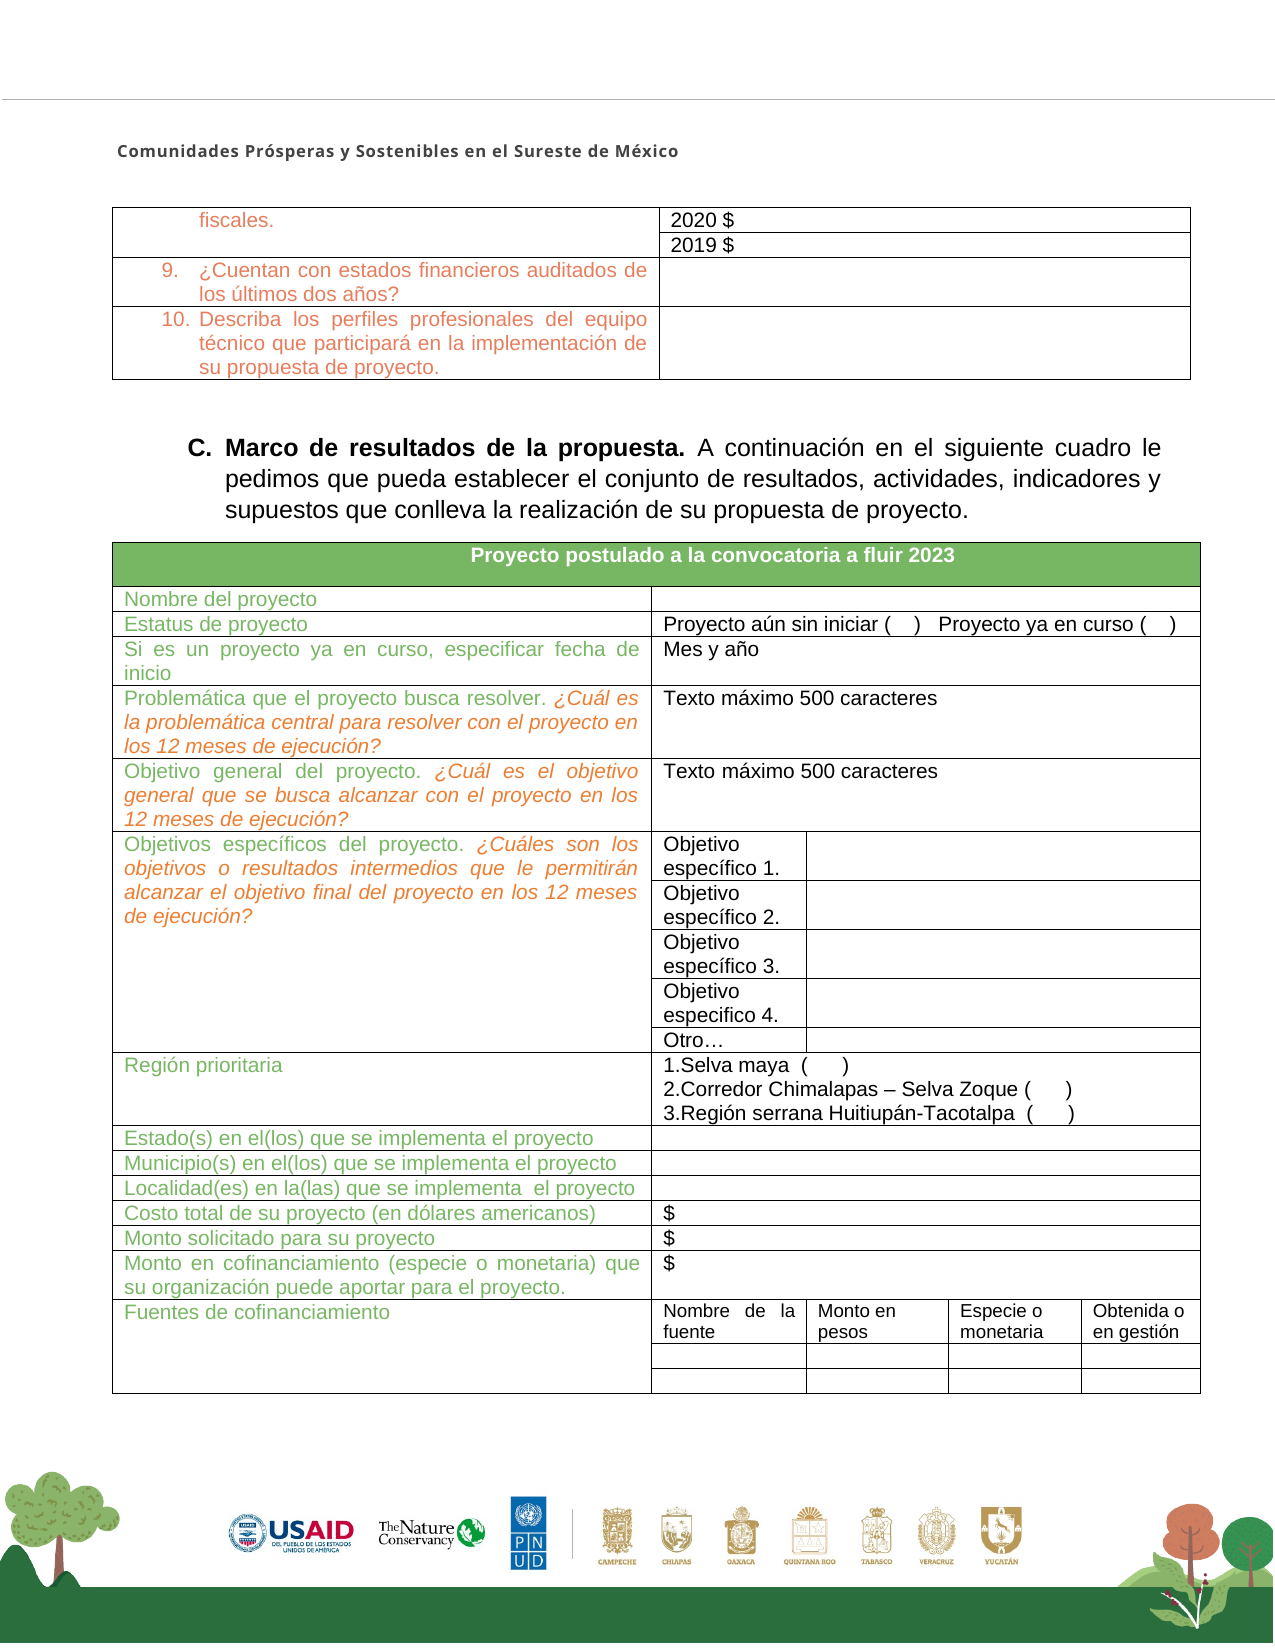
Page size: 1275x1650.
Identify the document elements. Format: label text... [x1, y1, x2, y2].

table_cell [1082, 1344, 1200, 1368]
table_cell Nombre de la fuente [652, 1300, 806, 1343]
table_cell Monto en cofinanciamiento (especie o monetaria) que su organización puede aportar para el proyecto. [113, 1251, 651, 1299]
table_cell $ [652, 1201, 1200, 1225]
list Marco de resultados de la propuesta. A continuación en el siguiente cuadro le pedimos que pueda establecer el conjunto de resultados, actividades, indicadores y supuestos que conlleva la realización de su propuesta de proyecto. [187, 432, 1163, 523]
table_cell Localidad(es) en la(las) que se implementa el proyecto [113, 1176, 651, 1200]
table_cell Obtenida o en gestión [1082, 1300, 1200, 1343]
table_cell 2019 $ [660, 233, 1190, 257]
table_cell ¿Cuentan con estados financieros auditados de los últimos dos años? [113, 258, 659, 306]
table_cell Objetivo general del proyecto. ¿Cuál es el objetivo general que se busca alcanzar con el proyecto en los 12 meses de ejecución? [113, 759, 651, 831]
table_cell Problemática que el proyecto busca resolver. ¿Cuál es la problemática central para resolver con el proyecto en los 12 meses de ejecución? [113, 686, 651, 758]
table_cell Especie o monetaria [949, 1300, 1081, 1343]
table_cell Si es un proyecto ya en curso, especificar fecha de inicio [113, 637, 651, 685]
table_cell [807, 832, 1200, 880]
table_cell Describa los perfiles profesionales del equipo técnico que participará en la implementación de su propuesta de proyecto. [113, 307, 659, 379]
table_cell [949, 1344, 1081, 1368]
table_cell Fuentes de cofinanciamiento [113, 1300, 651, 1393]
table_cell Monto en pesos [807, 1300, 948, 1343]
table_cell 1.Selva maya ( ) 2.Corredor Chimalapas – Selva Zoque ( ) 3.Región serrana Huitiupán-Tacotalpa ( ) [652, 1053, 1200, 1125]
table_cell [652, 1369, 806, 1393]
table_cell Costo total de su proyecto (en dólares americanos) [113, 1201, 651, 1225]
table_cell [807, 881, 1200, 929]
table_cell [660, 307, 1190, 379]
table_cell [1082, 1369, 1200, 1393]
table_cell Objetivos específicos del proyecto. ¿Cuáles son los objetivos o resultados intermedios que le permitirán alcanzar el objetivo final del proyecto en los 12 meses de ejecución? [113, 832, 651, 1052]
table_cell Objetivo específico 2. [652, 881, 806, 929]
table_cell Nombre del proyecto [113, 587, 651, 611]
table_cell [807, 1369, 948, 1393]
table_cell Región prioritaria [113, 1053, 651, 1125]
table_cell Objetivo específico 1. [652, 832, 806, 880]
table_cell Texto máximo 500 caracteres [652, 686, 1200, 758]
table_cell $ [652, 1251, 1200, 1299]
table_cell [652, 587, 1200, 611]
table_cell Mes y año [652, 637, 1200, 685]
table_header Proyecto postulado a la convocatoria a fluir 2023 [113, 543, 1200, 586]
table_cell Otro… [652, 1028, 806, 1052]
table_cell [807, 1344, 948, 1368]
table_cell Estatus de proyecto [113, 612, 651, 636]
table_cell [652, 1344, 806, 1368]
table_cell Proyecto aún sin iniciar ( ) Proyecto ya en curso ( ) [652, 612, 1200, 636]
table_cell [807, 1028, 1200, 1052]
table_cell Estado(s) en el(los) que se implementa el proyecto [113, 1126, 651, 1150]
table_cell [660, 258, 1190, 306]
table_cell [652, 1126, 1200, 1150]
table_cell [807, 930, 1200, 978]
table_cell [652, 1151, 1200, 1175]
table_cell Objetivo específico 3. [652, 930, 806, 978]
table_cell [807, 979, 1200, 1027]
table_cell Texto máximo 500 caracteres [652, 759, 1200, 831]
table_cell Monto solicitado para su proyecto [113, 1226, 651, 1250]
table_cell Municipio(s) en el(los) que se implementa el proyecto [113, 1151, 651, 1175]
table_cell [949, 1369, 1081, 1393]
table_cell 2020 $ [660, 208, 1190, 232]
picture [0, 1417, 1273, 1643]
table_cell [652, 1176, 1200, 1200]
table_cell Objetivo especifico 4. [652, 979, 806, 1027]
table_cell $ [652, 1226, 1200, 1250]
